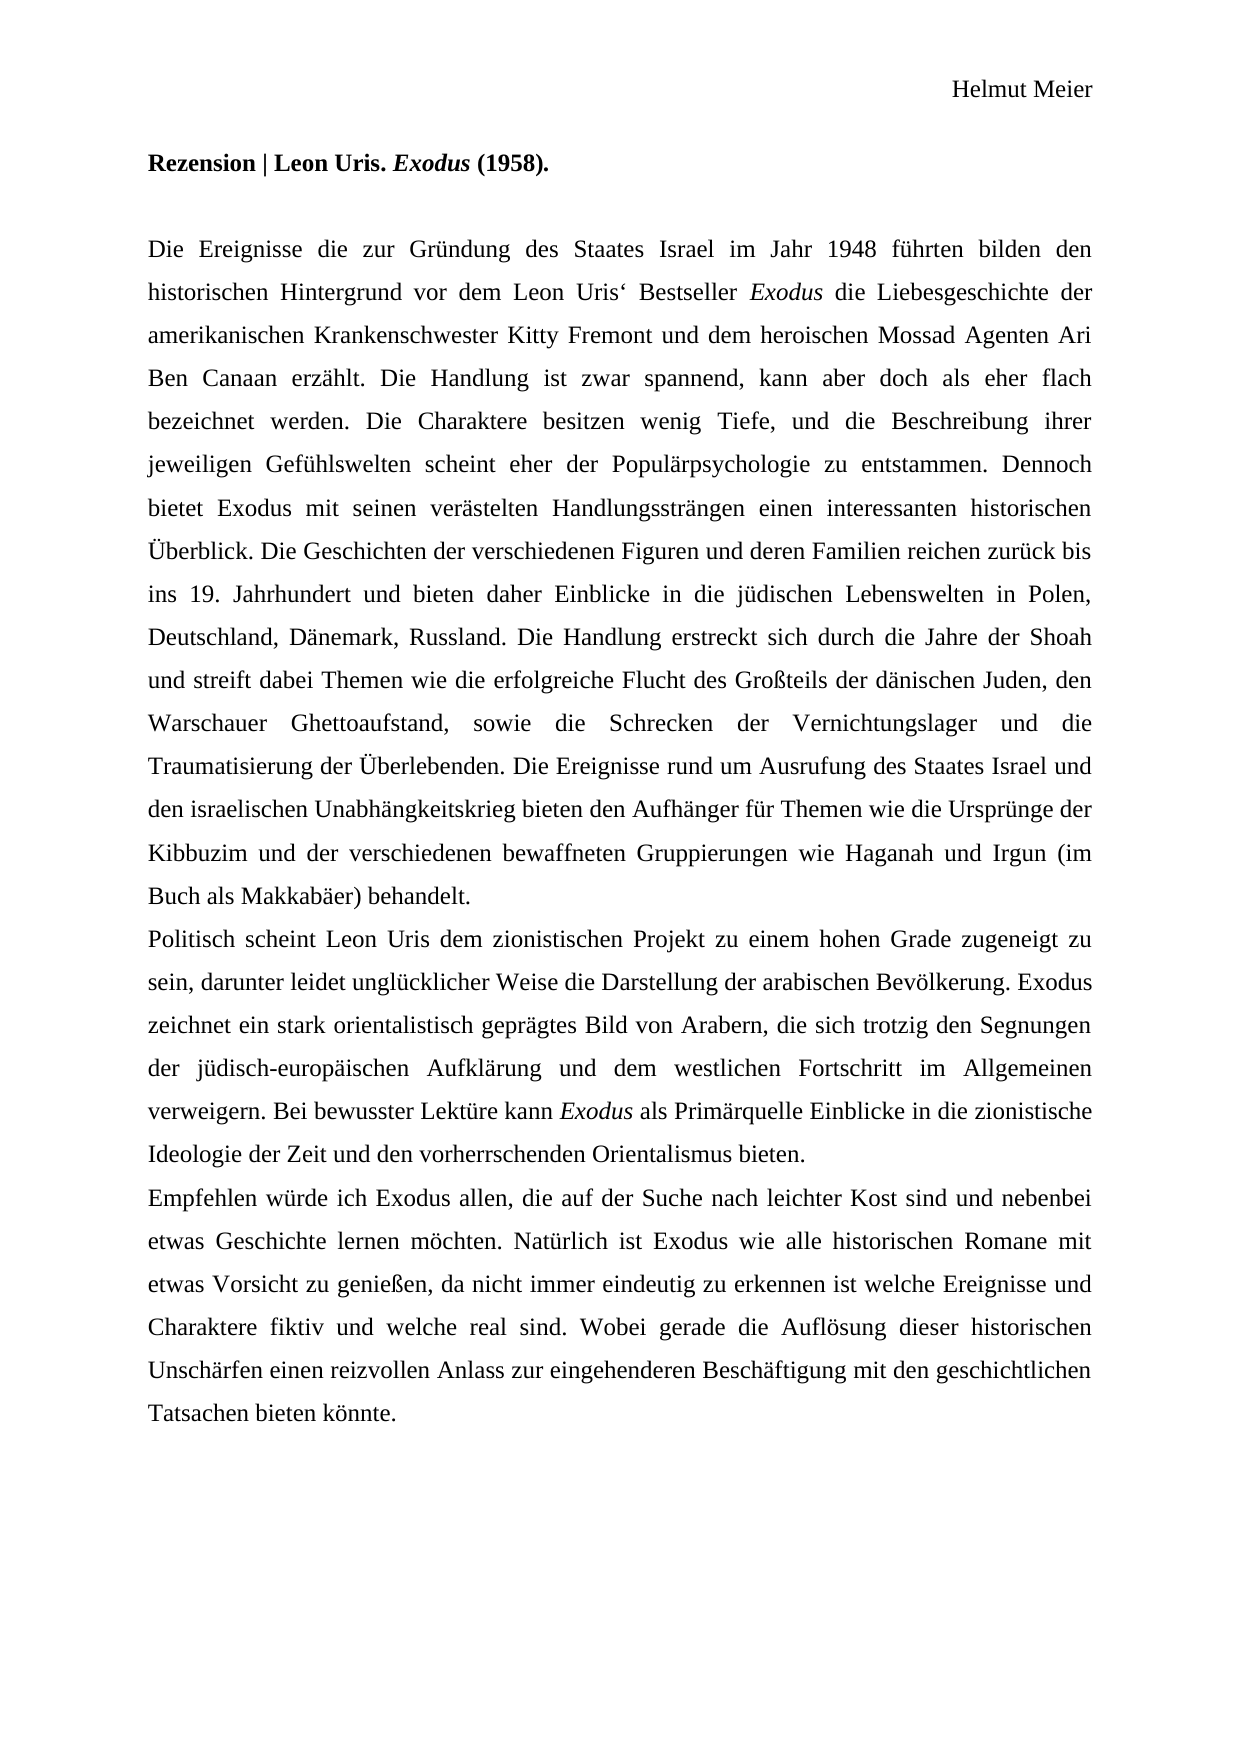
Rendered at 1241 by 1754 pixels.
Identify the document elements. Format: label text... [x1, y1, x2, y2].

text Empfehlen würde ich Exodus allen, die auf der Suche nach leichter Kost sind und nebenbei etwas Geschichte lernen möchten. Natürlich ist Exodus wie alle historischen Romane mit etwas Vorsicht zu genießen, da nicht immer eindeutig zu erkennen ist welche Ereignisse und Charaktere fiktiv und welche real sind. Wobei gerade die Auflösung dieser historischen Unschärfen einen reizvollen Anlass zur eingehenderen Beschäftigung mit den geschichtlichen Tatsachen bieten könnte. [148, 1183, 1093, 1427]
text Rezension | Leon Uris. Exodus (1958). [148, 148, 1093, 176]
text Die Ereignisse die zur Gründung des Staates Israel im Jahr 1948 führten bilden den historischen Hintergrund vor dem Leon Uris‘ Bestseller Exodus die Liebesgeschichte der amerikanischen Krankenschwester Kitty Fremont und dem heroischen Mossad Agenten Ari Ben Canaan erzählt. Die Handlung ist zwar spannend, kann aber doch als eher flach bezeichnet werden. Die Charaktere besitzen wenig Tiefe, und die Beschreibung ihrer jeweiligen Gefühlswelten scheint eher der Populärpsychologie zu entstammen. Dennoch bietet Exodus mit seinen verästelten Handlungssträngen einen interessanten historischen Überblick. Die Geschichten der verschiedenen Figuren und deren Familien reichen zurück bis ins 19. Jahrhundert und bieten daher Einblicke in die jüdischen Lebenswelten in Polen, Deutschland, Dänemark, Russland. Die Handlung erstreckt sich durch die Jahre der Shoah und streift dabei Themen wie die erfolgreiche Flucht des Großteils der dänischen Juden, den Warschauer Ghettoaufstand, sowie die Schrecken der Vernichtungslager und die Traumatisierung der Überlebenden. Die Ereignisse rund um Ausrufung des Staates Israel und den israelischen Unabhängkeitskrieg bieten den Aufhänger für Themen wie die Ursprünge der Kibbuzim und der verschiedenen bewaffneten Gruppierungen wie Haganah und Irgun (im Buch als Makkabäer) behandelt. [148, 234, 1093, 909]
text Politisch scheint Leon Uris dem zionistischen Projekt zu einem hohen Grade zugeneigt zu sein, darunter leidet unglücklicher Weise die Darstellung der arabischen Bevölkerung. Exodus zeichnet ein stark orientalistisch geprägtes Bild von Arabern, die sich trotzig den Segnungen der jüdisch-europäischen Aufklärung und dem westlichen Fortschritt im Allgemeinen verweigern. Bei bewusster Lektüre kann Exodus als Primärquelle Einblicke in die zionistische Ideologie der Zeit und den vorherrschenden Orientalismus bieten. [148, 924, 1093, 1168]
